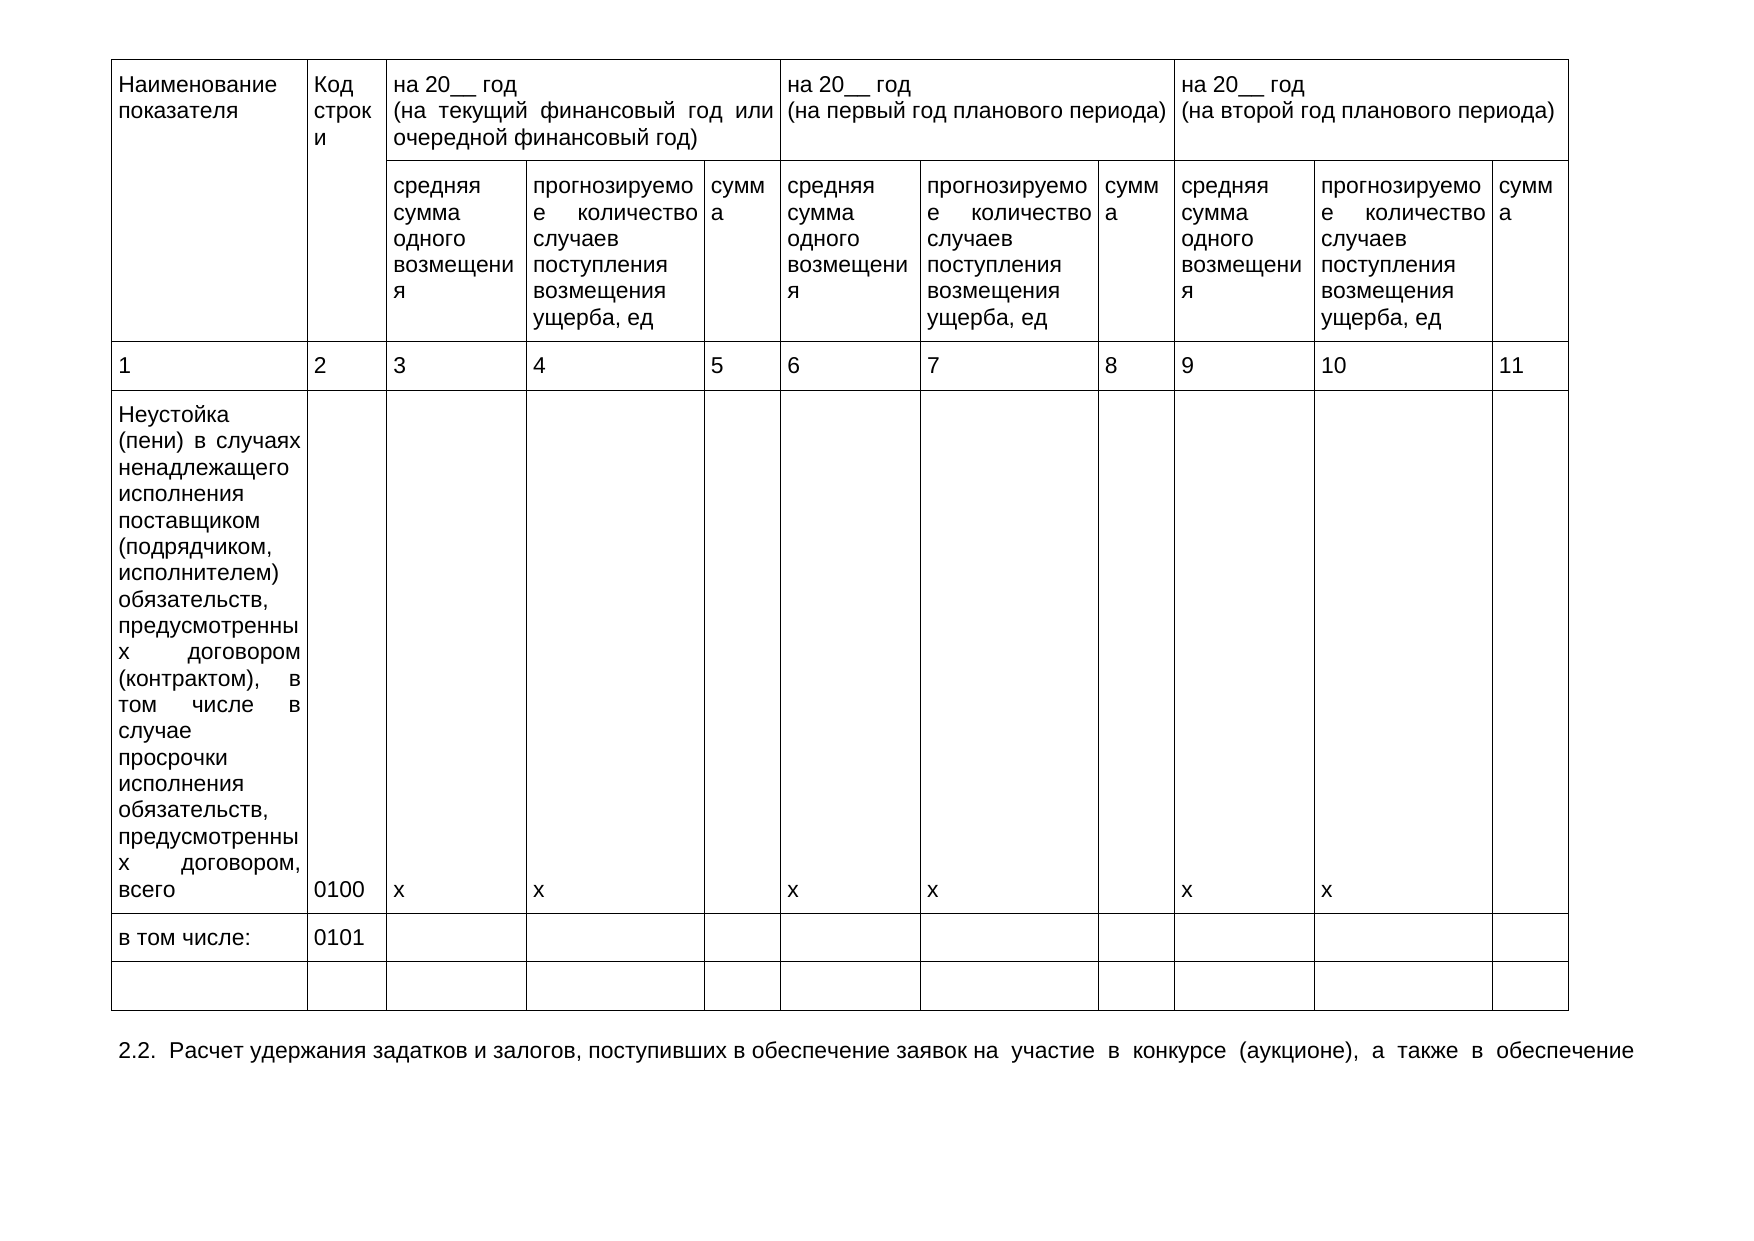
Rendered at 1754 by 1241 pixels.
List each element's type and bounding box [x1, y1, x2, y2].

text [118, 1037, 1636, 1063]
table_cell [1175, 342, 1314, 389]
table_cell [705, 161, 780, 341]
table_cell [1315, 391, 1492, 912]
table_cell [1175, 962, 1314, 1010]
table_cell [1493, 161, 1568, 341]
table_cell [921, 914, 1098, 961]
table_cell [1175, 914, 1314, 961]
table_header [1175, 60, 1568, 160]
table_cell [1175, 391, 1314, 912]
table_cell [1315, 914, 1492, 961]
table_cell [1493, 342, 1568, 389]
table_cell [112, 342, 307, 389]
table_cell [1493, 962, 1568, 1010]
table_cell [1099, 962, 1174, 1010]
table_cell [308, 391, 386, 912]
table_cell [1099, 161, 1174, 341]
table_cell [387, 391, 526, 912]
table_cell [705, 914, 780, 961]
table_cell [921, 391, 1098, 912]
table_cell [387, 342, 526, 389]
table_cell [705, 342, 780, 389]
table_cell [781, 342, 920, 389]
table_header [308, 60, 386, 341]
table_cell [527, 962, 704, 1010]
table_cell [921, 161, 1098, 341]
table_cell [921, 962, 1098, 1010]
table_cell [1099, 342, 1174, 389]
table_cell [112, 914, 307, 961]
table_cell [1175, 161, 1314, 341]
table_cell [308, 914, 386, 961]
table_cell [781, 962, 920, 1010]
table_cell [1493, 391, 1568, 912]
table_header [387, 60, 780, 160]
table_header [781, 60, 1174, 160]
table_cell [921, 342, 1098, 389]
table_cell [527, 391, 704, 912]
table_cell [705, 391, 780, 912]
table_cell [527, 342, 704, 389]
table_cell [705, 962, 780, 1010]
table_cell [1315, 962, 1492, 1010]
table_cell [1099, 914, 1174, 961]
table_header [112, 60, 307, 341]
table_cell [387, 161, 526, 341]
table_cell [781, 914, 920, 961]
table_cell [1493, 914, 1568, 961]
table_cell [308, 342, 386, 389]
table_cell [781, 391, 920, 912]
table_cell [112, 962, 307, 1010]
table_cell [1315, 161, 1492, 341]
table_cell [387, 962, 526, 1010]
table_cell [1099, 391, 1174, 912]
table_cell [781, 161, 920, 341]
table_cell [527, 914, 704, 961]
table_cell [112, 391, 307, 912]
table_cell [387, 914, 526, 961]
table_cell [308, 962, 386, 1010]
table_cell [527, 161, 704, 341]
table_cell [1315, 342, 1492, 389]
